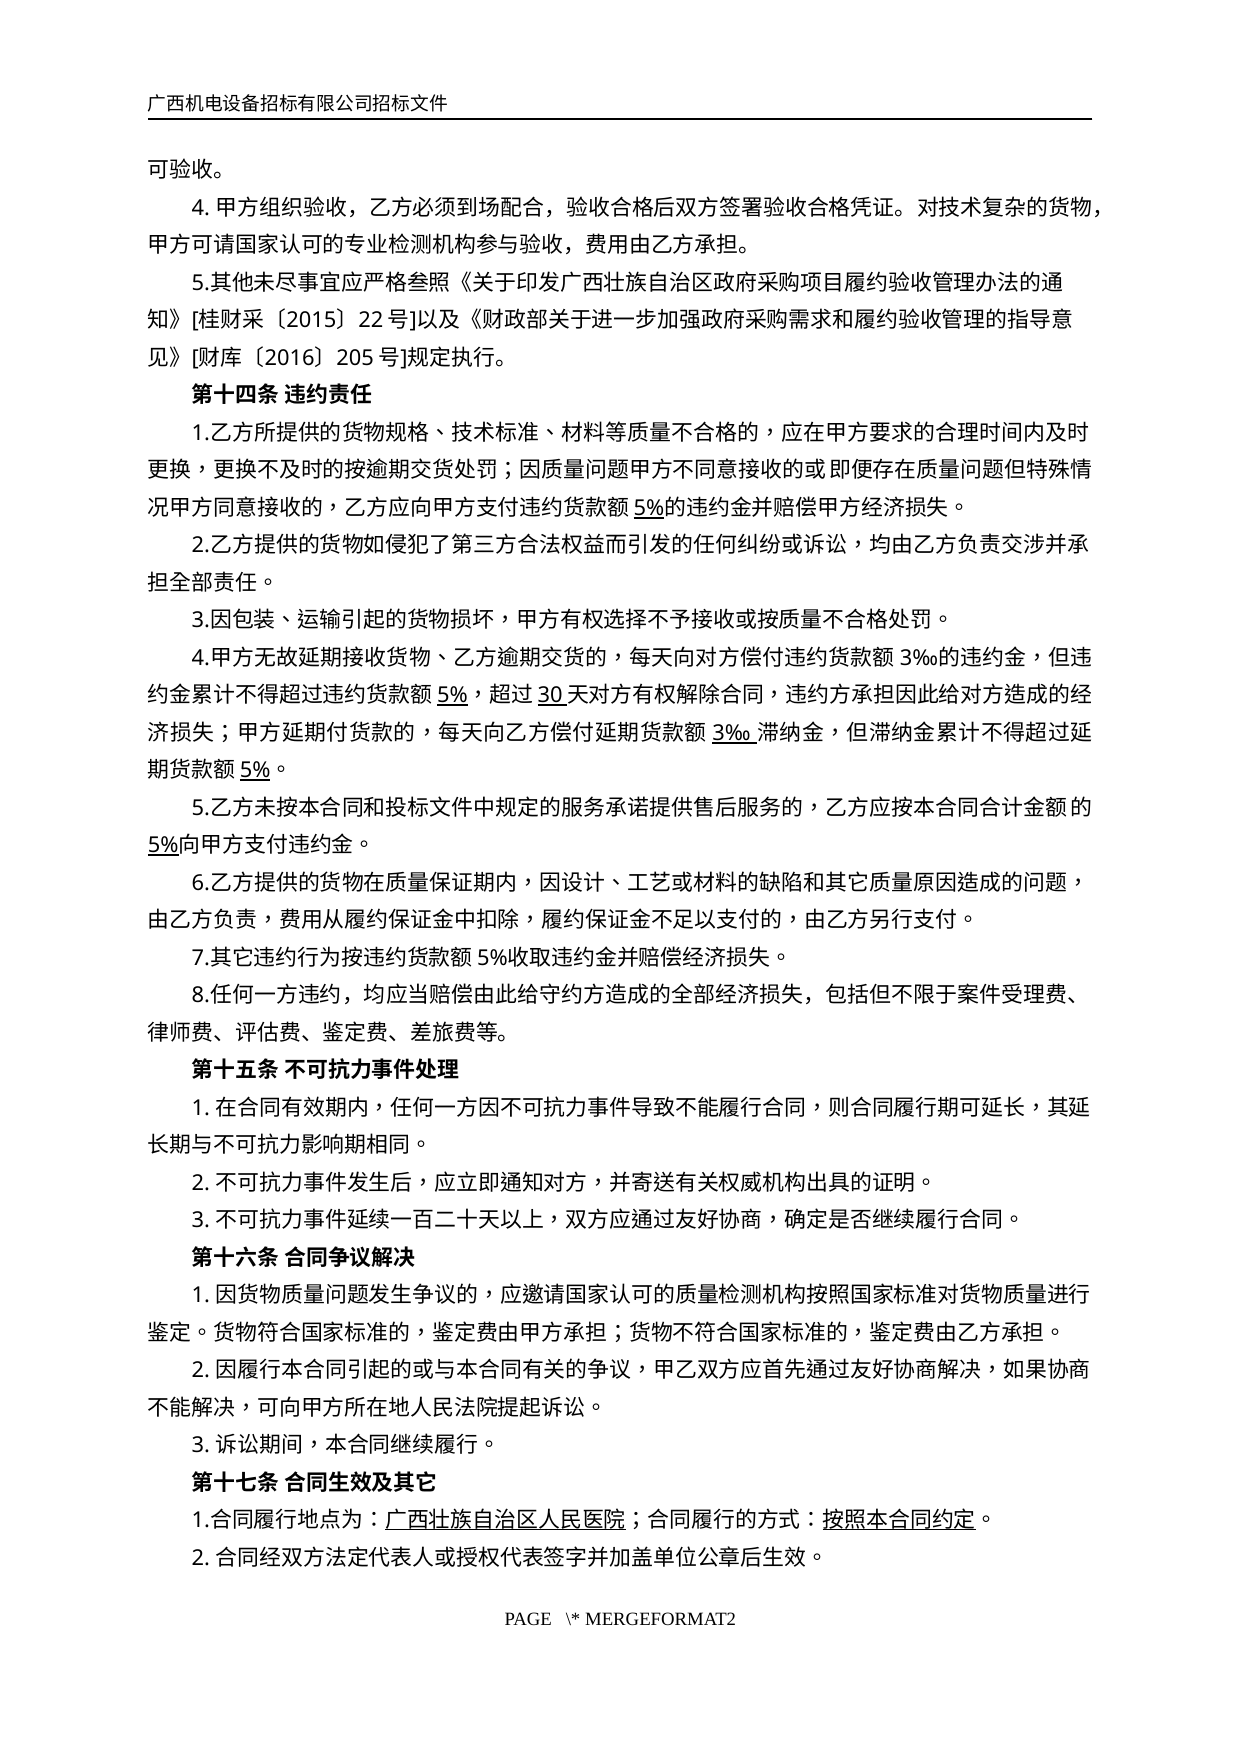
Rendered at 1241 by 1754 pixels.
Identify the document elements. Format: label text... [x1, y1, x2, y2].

text 1.合同履行地点为：广西壮族自治区人民医院；合同履行的方式：按照本合同约定。 [148, 1498, 1092, 1535]
text 5.乙方未按本合同和投标文件中规定的服务承诺提供售后服务的，乙方应按本合同合计金额的 5%向甲方支付违约金。 [148, 785, 1092, 860]
text 第十五条 不可抗力事件处理 [148, 1048, 1092, 1085]
text 3.因包装、运输引起的货物损坏，甲方有权选择不予接收或按质量不合格处罚。 [148, 598, 1092, 635]
text 2.乙方提供的货物如侵犯了第三方合法权益而引发的任何纠纷或诉讼，均由乙方负责交涉并承担全部责任。 [148, 523, 1092, 598]
text 3. 不可抗力事件延续一百二十天以上，双方应通过友好协商，确定是否继续履行合同。 [148, 1198, 1092, 1235]
text 1. 在合同有效期内，任何一方因不可抗力事件导致不能履行合同，则合同履行期可延长，其延长期与不可抗力影响期相同。 [148, 1085, 1092, 1160]
text 1.乙方所提供的货物规格、技术标准、材料等质量不合格的，应在甲方要求的合理时间内及时更换，更换不及时的按逾期交货处罚；因质量问题甲方不同意接收的或即便存在质量问题但特殊情况甲方同意接收的，乙方应向甲方支付违约货款额5%的违约金并赔偿甲方经济损失。 [148, 410, 1092, 523]
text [148, 148, 1092, 185]
text 7.其它违约行为按违约货款额5%收取违约金并赔偿经济损失。 [148, 935, 1092, 973]
text 3. 诉讼期间，本合同继续履行。 [148, 1423, 1092, 1460]
text 4. 甲方组织验收，乙方必须到场配合，验收合格后双方签署验收合格凭证。对技术复杂的货物，甲方可请国家认可的专业检测机构参与验收，费用由乙方承担。 [148, 185, 1092, 260]
text 2. 因履行本合同引起的或与本合同有关的争议，甲乙双方应首先通过友好协商解决，如果协商不能解决，可向甲方所在地人民法院提起诉讼。 [148, 1348, 1092, 1423]
text 8.任何一方违约，均应当赔偿由此给守约方造成的全部经济损失，包括但不限于案件受理费、律师费、评估费、鉴定费、差旅费等。 [148, 973, 1092, 1048]
text 第十六条 合同争议解决 [148, 1235, 1092, 1273]
text 1. 因货物质量问题发生争议的，应邀请国家认可的质量检测机构按照国家标准对货物质量进行鉴定。货物符合国家标准的，鉴定费由甲方承担；货物不符合国家标准的，鉴定费由乙方承担。 [148, 1273, 1092, 1348]
text 4.甲方无故延期接收货物、乙方逾期交货的，每天向对方偿付违约货款额3‰的违约金，但违约金累计不得超过违约货款额5%，超过30天对方有权解除合同，违约方承担因此给对方造成的经济损失；甲方延期付货款的，每天向乙方偿付延期货款额3‰ 滞纳金，但滞纳金累计不得超过延期货款额5%。 [148, 635, 1092, 785]
text 5.其他未尽事宜应严格叁照《关于印发广西壮族自治区政府采购项目履约验收管理办法的通知》[桂财采〔2015〕22号]以及《财政部关于进一步加强政府采购需求和履约验收管理的指导意见》[财库〔2016〕205号]规定执行。 [148, 260, 1092, 373]
text 第十四条 违约责任 [148, 373, 1092, 410]
text 第十七条 合同生效及其它 [148, 1460, 1092, 1498]
text 6.乙方提供的货物在质量保证期内，因设计、工艺或材料的缺陷和其它质量原因造成的问题，由乙方负责，费用从履约保证金中扣除，履约保证金不足以支付的，由乙方另行支付。 [148, 860, 1092, 935]
text 2. 合同经双方法定代表人或授权代表签字并加盖单位公章后生效。 [148, 1535, 1092, 1573]
text 2. 不可抗力事件发生后，应立即通知对方，并寄送有关权威机构出具的证明。 [148, 1160, 1092, 1198]
